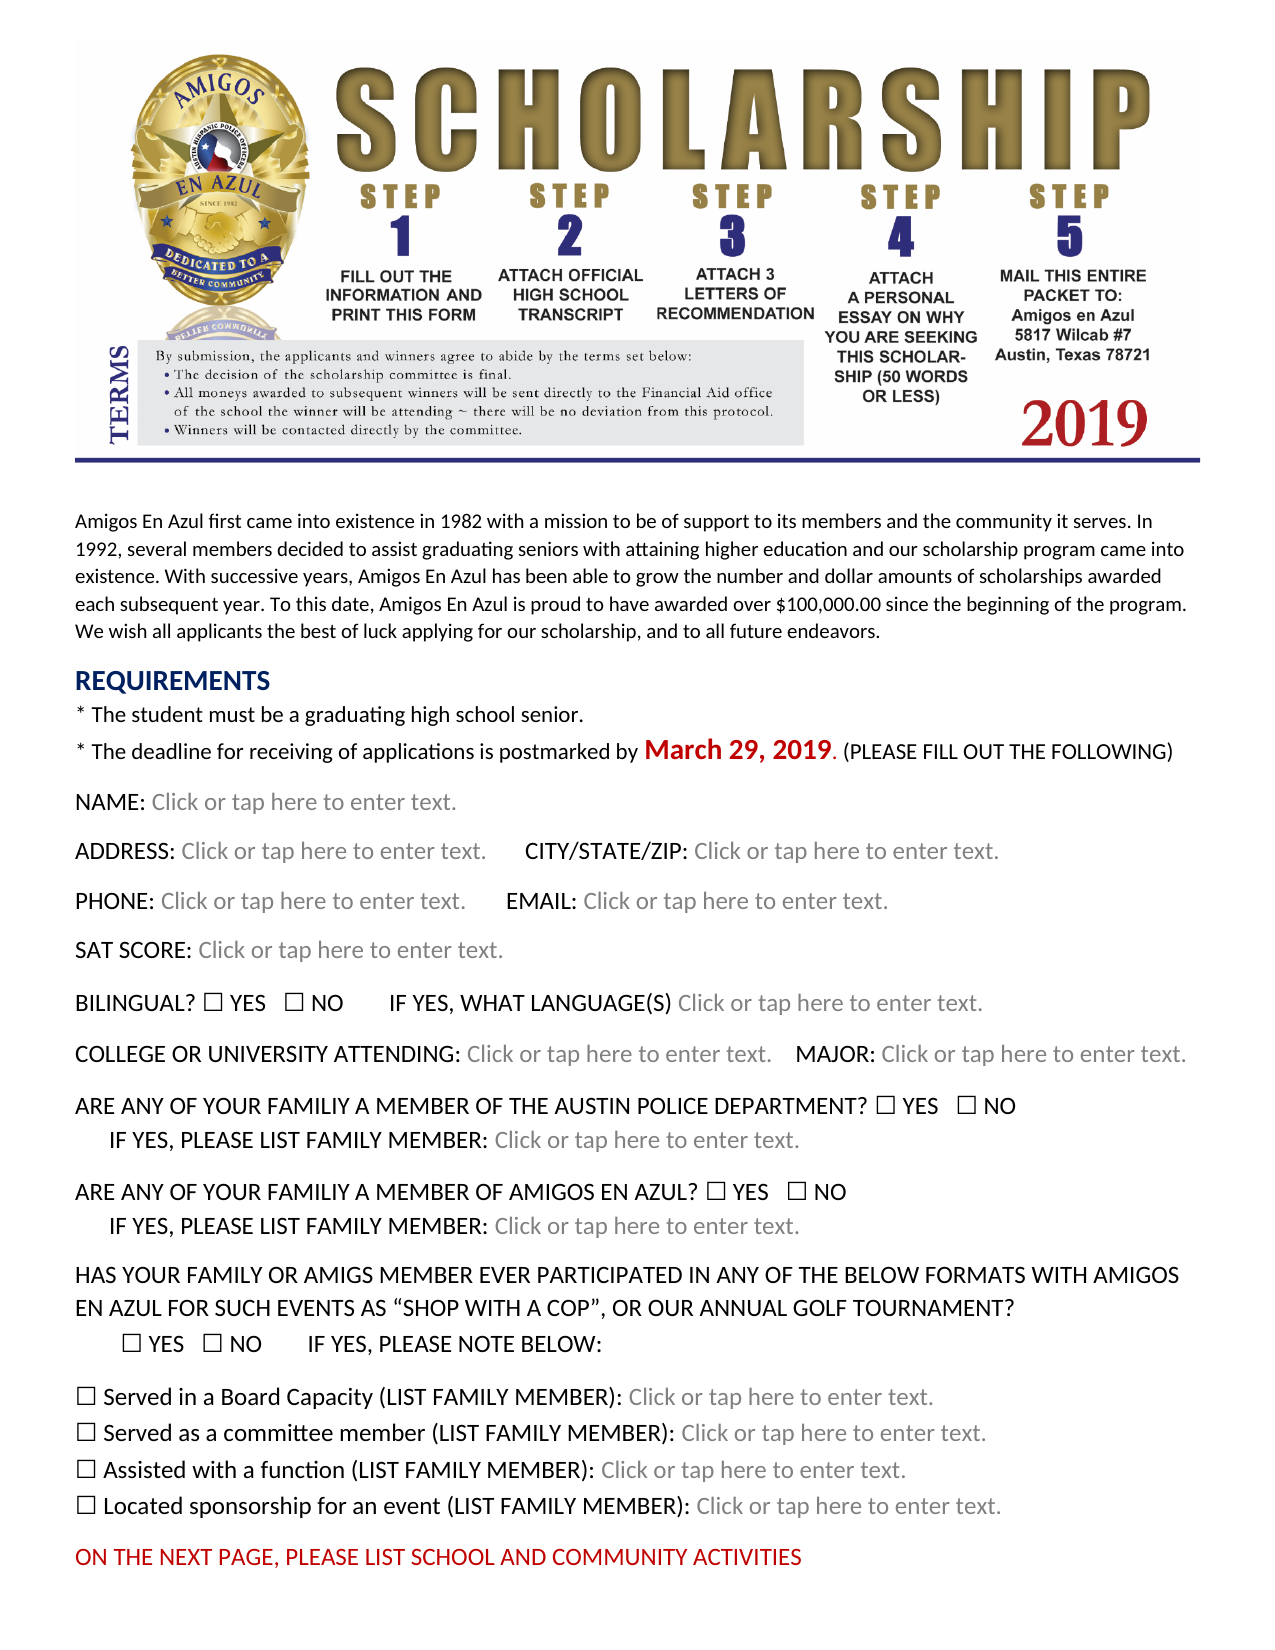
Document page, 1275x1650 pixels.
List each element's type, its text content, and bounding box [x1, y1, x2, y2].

text Amigos En Azul first came into existence in 1982 with a mission to be of support to its members and the community it serves. In 1992, several members decided to assist graduating seniors with attaining higher education and our scholarship program came into existence. With successive years, Amigos En Azul has been able to grow the number and dollar amounts of scholarships awarded each subsequent year. To this date, Amigos En Azul is proud to have awarded over $100,000.00 since the beginning of the program. We wish all applicants the best of luck applying for our scholarship, and to all future endeavors. [75, 481, 1200, 643]
text ON THE NEXT PAGE, PLEASE LIST SCHOOL AND COMMUNITY ACTIVITIES [75, 1541, 1200, 1572]
text HAS YOUR FAMILY OR AMIGS MEMBER EVER PARTICIPATED IN ANY OF THE BELOW FORMATS WITH AMIGOS EN AZUL FOR SUCH EVENTS AS “SHOP WITH A COP”, OR OUR ANNUAL GOLF TOURNAMENT? YES NO IF YES, PLEASE NOTE BELOW: [75, 1259, 1200, 1359]
text BILINGUAL? YES NO IF YES, WHAT LANGUAGE(S) [75, 984, 1200, 1018]
text Served in a Board Capacity (LIST FAMILY MEMBER): Served as a committee member (LIST FAMILY MEMBER): Assisted with a function (LIST FAMILY MEMBER): Located sponsorship for an event (LIST FAMILY MEMBER): [75, 1379, 1200, 1522]
text ADDRESS: CITY/STATE/ZIP: [75, 836, 1200, 866]
text REQUIREMENTS * The student must be a graduating high school senior. * The deadline for receiving of applications is postmarked by March 29, 2019. (PLEASE FILL OUT THE FOLLOWING) [75, 662, 1200, 766]
text ARE ANY OF YOUR FAMILIY A MEMBER OF AMIGOS EN AZUL? YES NO IF YES, PLEASE LIST FAMILY MEMBER: [75, 1173, 1200, 1240]
text COLLEGE OR UNIVERSITY ATTENDING: MAJOR: [75, 1038, 1200, 1068]
text SAT SCORE: [75, 935, 1200, 965]
text NAME: [75, 786, 1200, 816]
text PHONE: EMAIL: [75, 885, 1200, 916]
picture [75, 37, 1200, 463]
text ARE ANY OF YOUR FAMILIY A MEMBER OF THE AUSTIN POLICE DEPARTMENT? YES NO IF YES, PLEASE LIST FAMILY MEMBER: [75, 1087, 1200, 1154]
